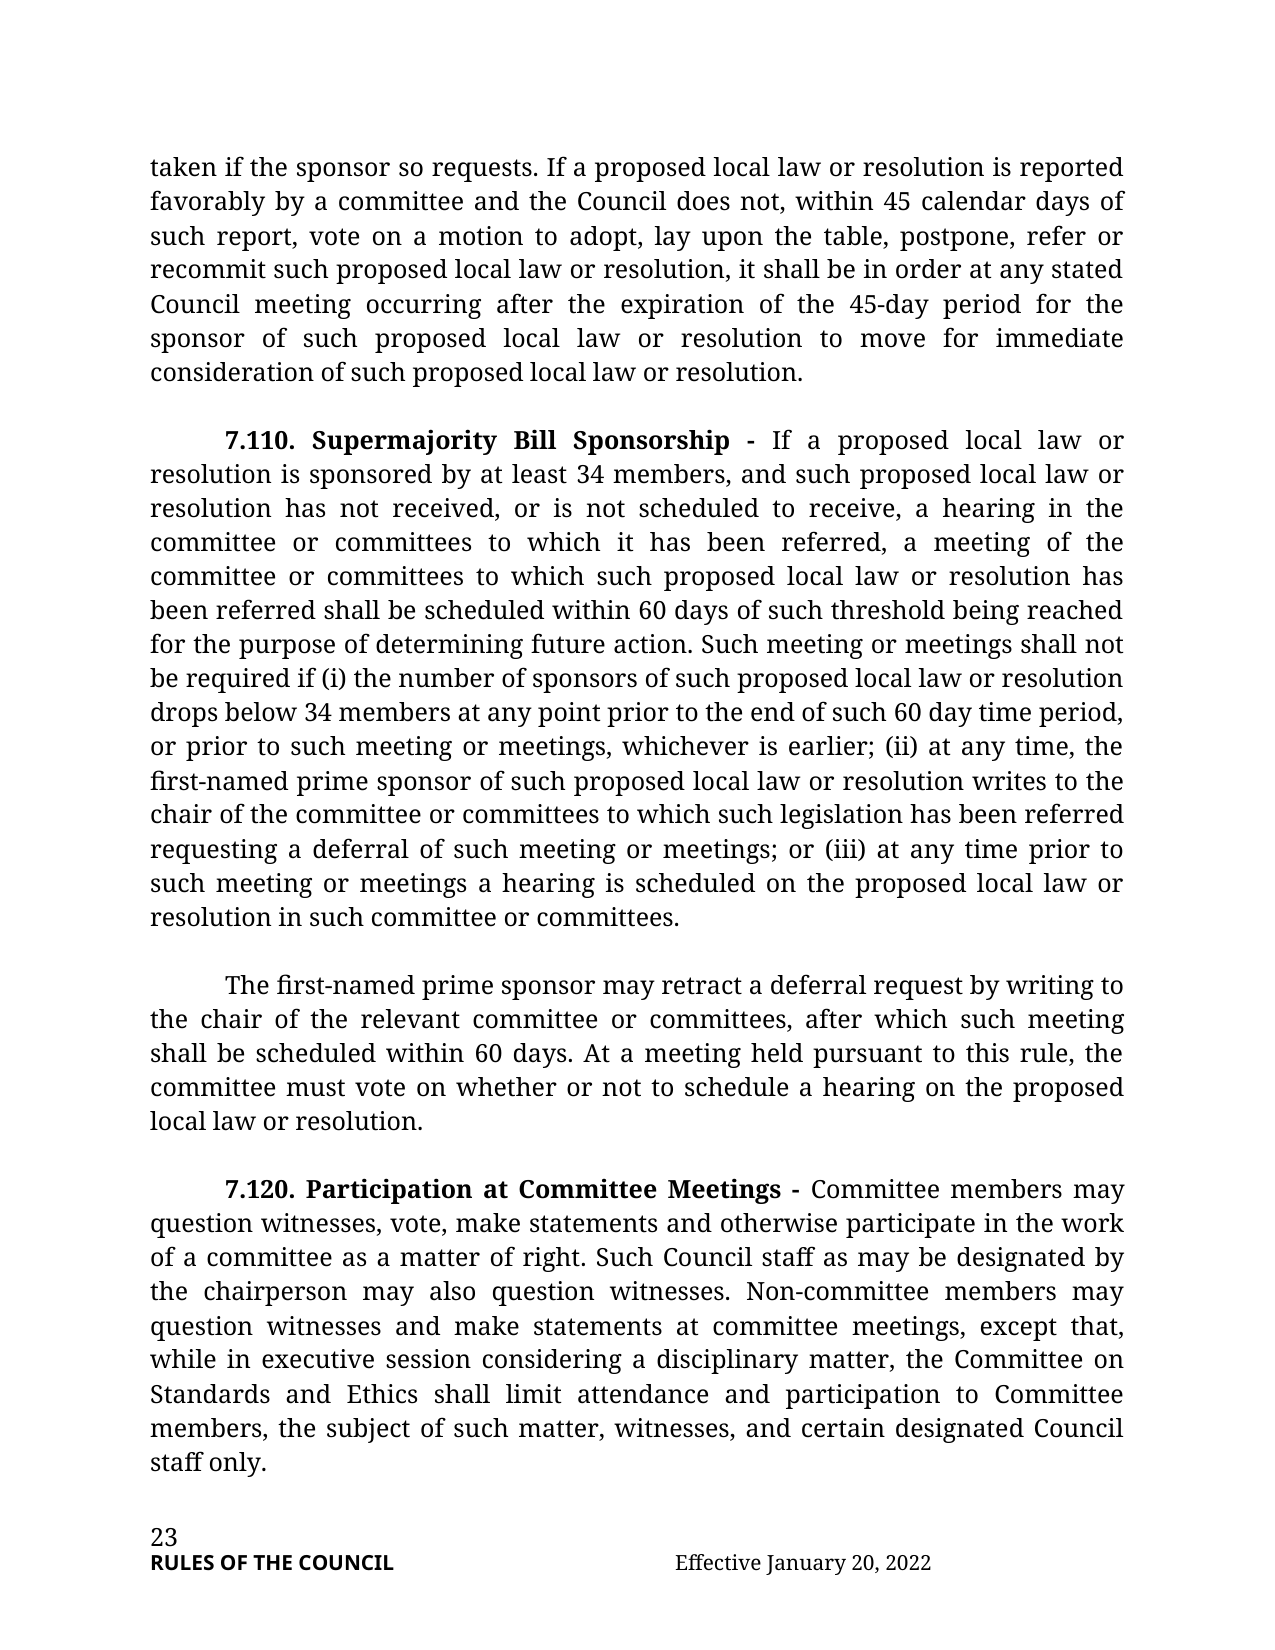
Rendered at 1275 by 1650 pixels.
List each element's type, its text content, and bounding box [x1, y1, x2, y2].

text 7.120. Participation at Committee Meetings - Committee members may question witnesses, vote, make statements and otherwise participate in the work of a committee as a matter of right. Such Council staff as may be designated by the chairperson may also question witnesses. Non-committee members may question witnesses and make statements at committee meetings, except that, while in executive session considering a disciplinary matter, the Committee on Standards and Ethics shall limit attendance and participation to Committee members, the subject of such matter, witnesses, and certain designated Council staff only. [150, 1172, 1125, 1478]
text 7.110. Supermajority Bill Sponsorship - If a proposed local law or resolution is sponsored by at least 34 members, and such proposed local law or resolution has not received, or is not scheduled to receive, a hearing in the committee or committees to which it has been referred, a meeting of the committee or committees to which such proposed local law or resolution has been referred shall be scheduled within 60 days of such threshold being reached for the purpose of determining future action. Such meeting or meetings shall not be required if (i) the number of sponsors of such proposed local law or resolution drops below 34 members at any point prior to the end of such 60 day time period, or prior to such meeting or meetings, whichever is earlier; (ii) at any time, the first-named prime sponsor of such proposed local law or resolution writes to the chair of the committee or committees to which such legislation has been referred requesting a deferral of such meeting or meetings; or (iii) at any time prior to such meeting or meetings a hearing is scheduled on the proposed local law or resolution in such committee or committees. [150, 422, 1125, 933]
text The first-named prime sponsor may retract a deferral request by writing to the chair of the relevant committee or committees, after which such meeting shall be scheduled within 60 days. At a meeting held pursuant to this rule, the committee must vote on whether or not to schedule a hearing on the proposed local law or resolution. [150, 967, 1125, 1138]
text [150, 150, 1125, 388]
